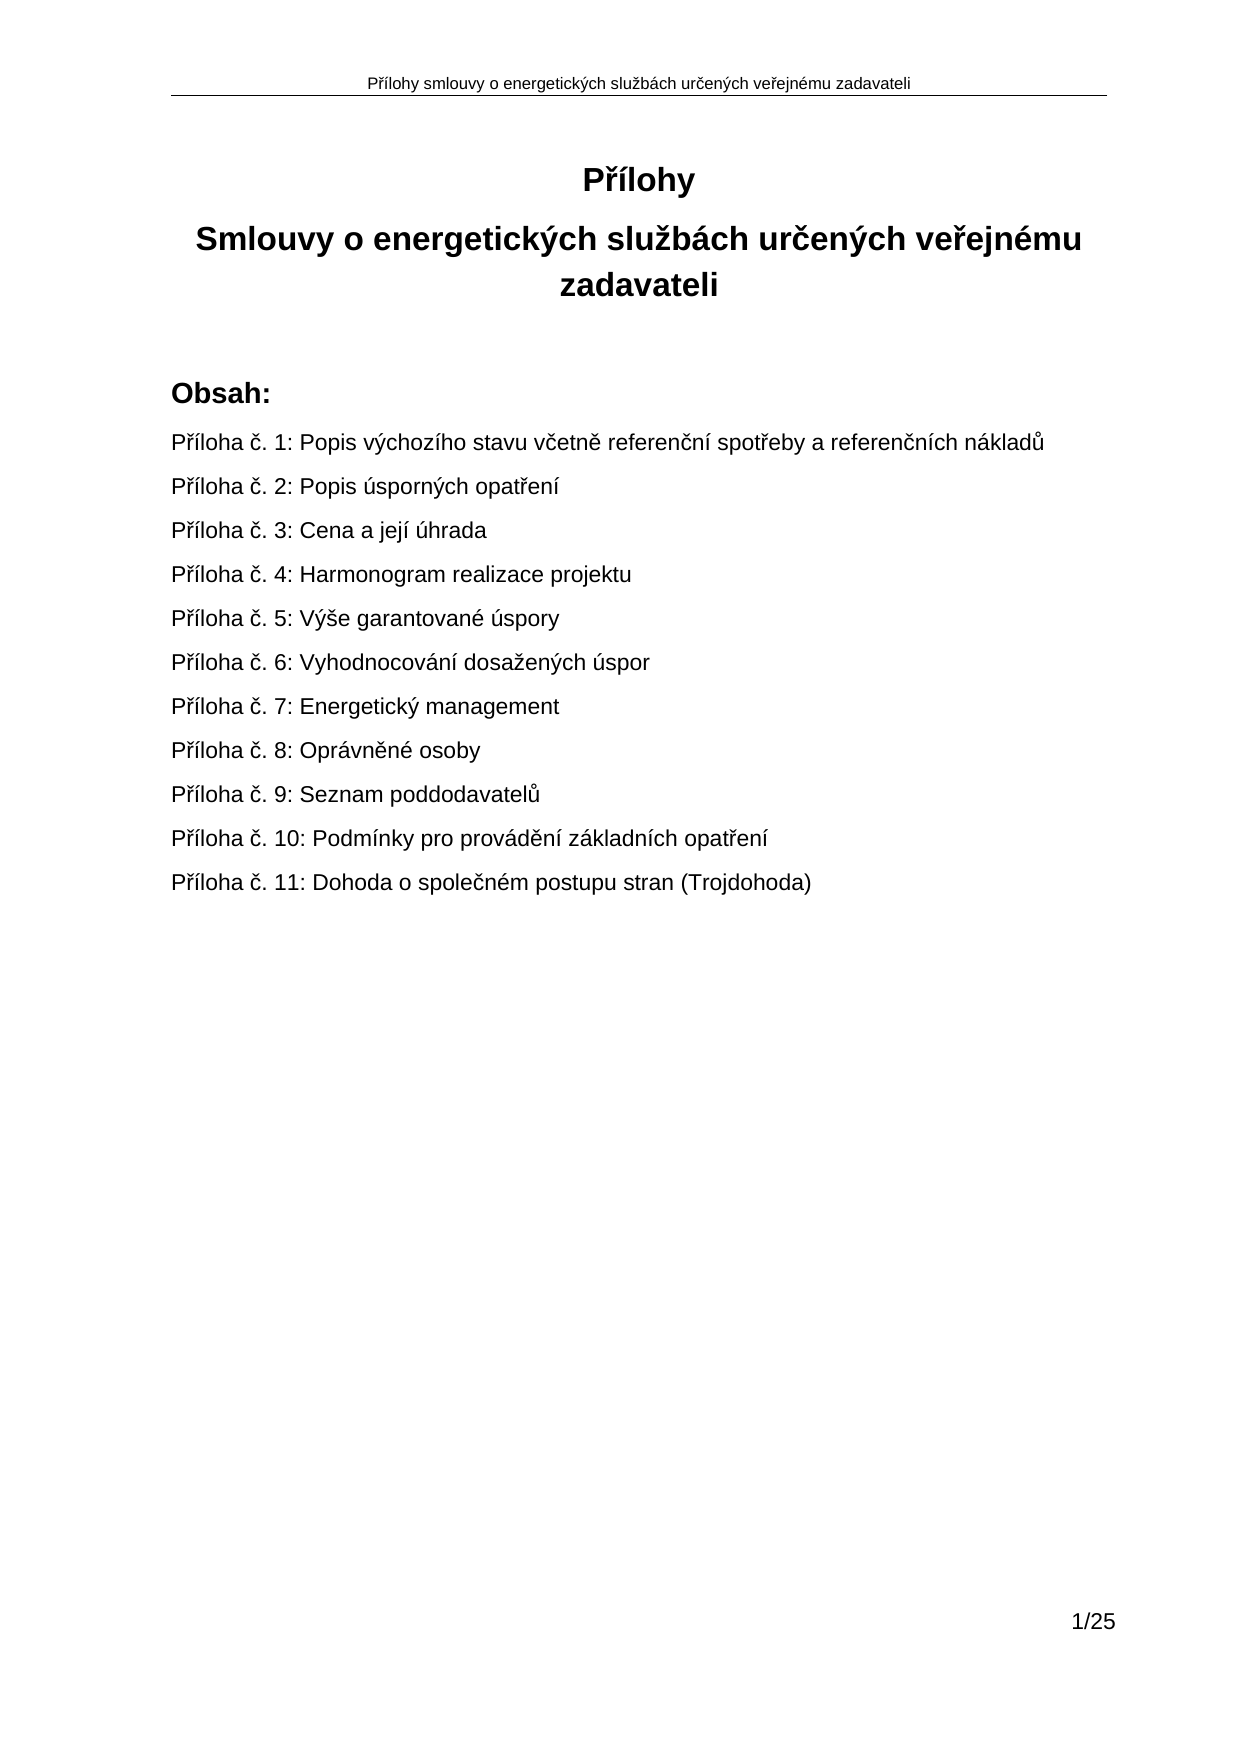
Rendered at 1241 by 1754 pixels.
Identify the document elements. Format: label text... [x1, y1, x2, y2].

text Příloha č. 7: Energetický management [171, 693, 1107, 719]
text Příloha č. 2: Popis úsporných opatření [171, 473, 1107, 499]
text Přílohy [171, 160, 1107, 199]
text Příloha č. 9: Seznam poddodavatelů [171, 781, 1107, 808]
text Příloha č. 3: Cena a její úhrada [171, 517, 1107, 543]
text Příloha č. 6: Vyhodnocování dosažených úspor [171, 649, 1107, 675]
text Obsah: [171, 376, 1107, 409]
text Příloha č. 11: Dohoda o společném postupu stran (Trojdohoda) [171, 869, 1107, 896]
text Příloha č. 4: Harmonogram realizace projektu [171, 561, 1107, 587]
text Smlouvy o energetických službách určených veřejnému zadavateli [171, 219, 1107, 303]
text Příloha č. 10: Podmínky pro provádění základních opatření [171, 825, 1107, 852]
text Příloha č. 5: Výše garantované úspory [171, 605, 1107, 631]
text Příloha č. 8: Oprávněné osoby [171, 737, 1107, 763]
text Příloha č. 1: Popis výchozího stavu včetně referenční spotřeby a referenčních nákladů [171, 429, 1107, 455]
